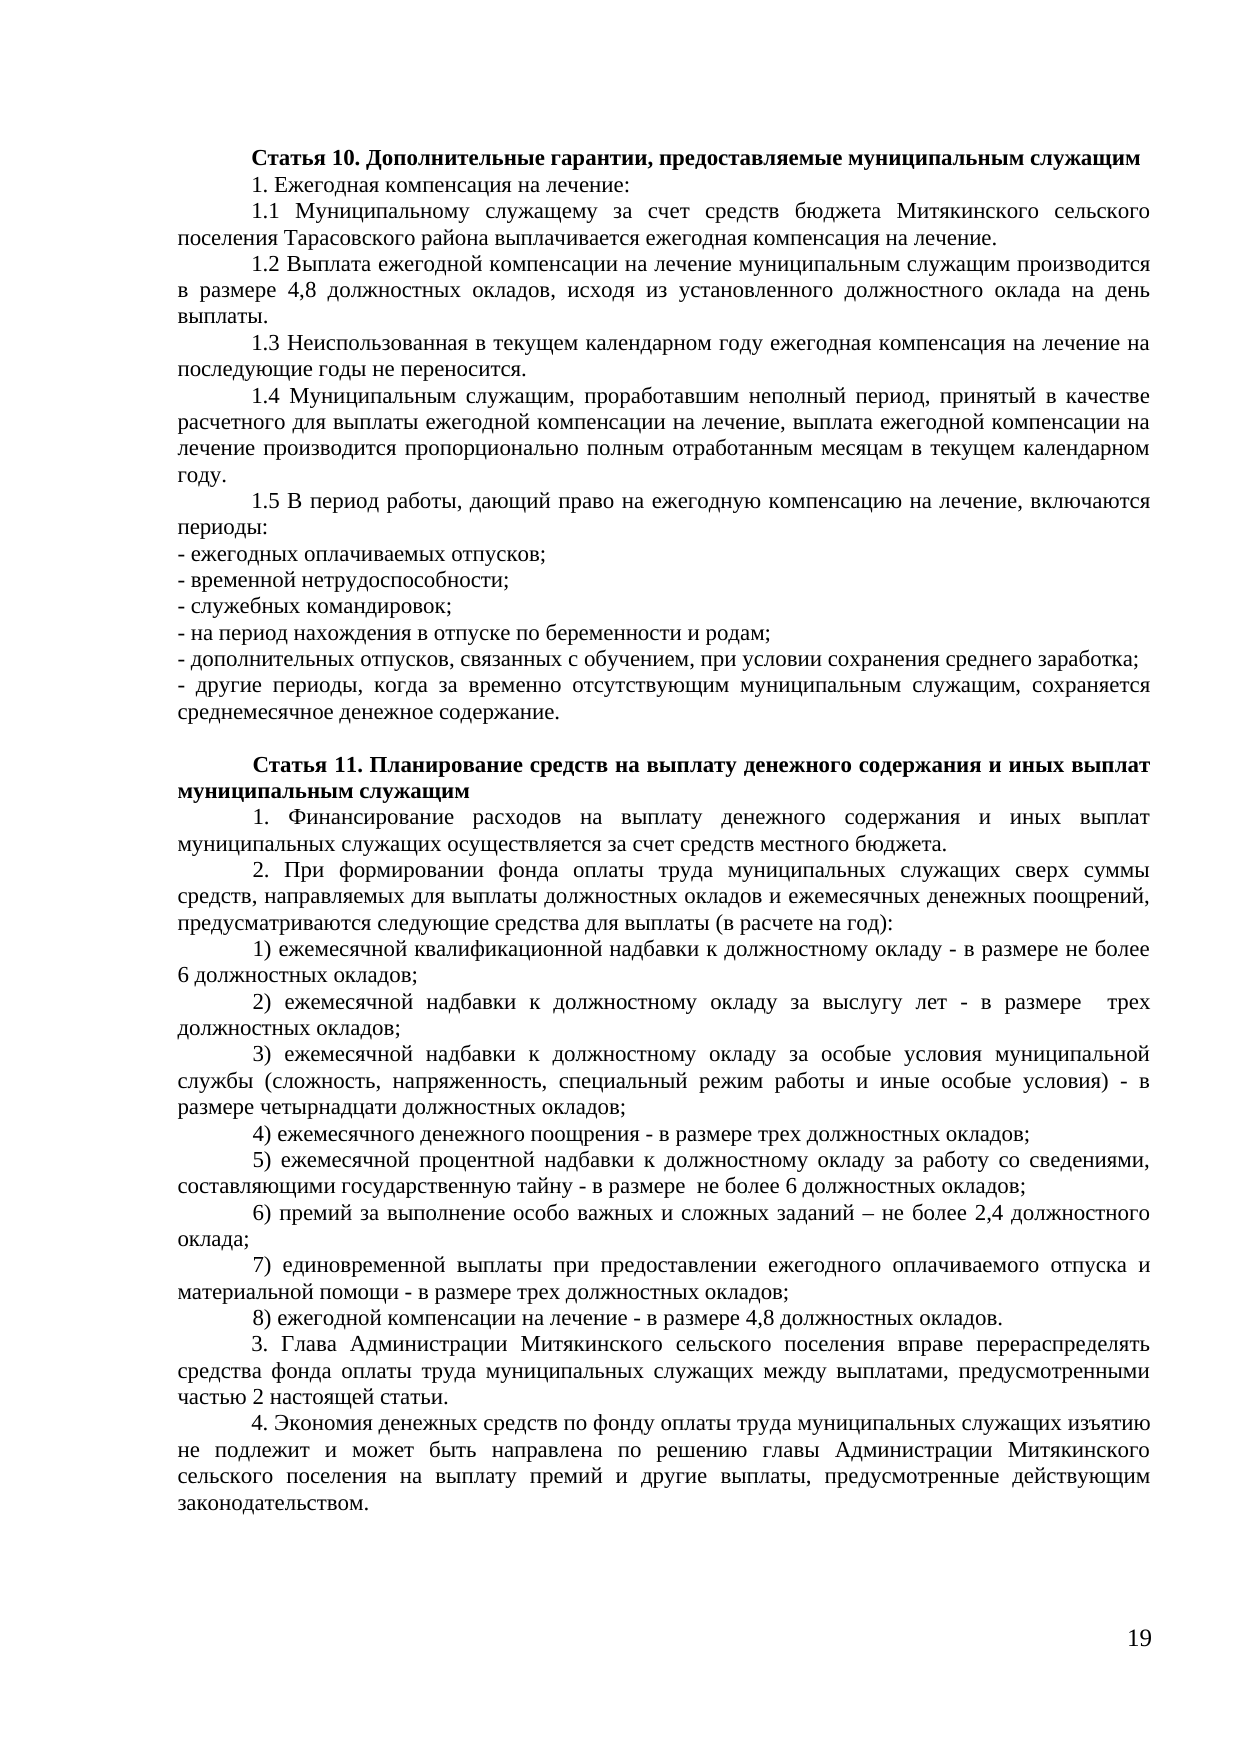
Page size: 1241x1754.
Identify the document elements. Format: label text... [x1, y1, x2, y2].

text 2) ежемесячной надбавки к должностному окладу за выслугу лет - в размере трех должностных окладов; [177, 988, 1152, 1041]
text - другие периоды, когда за временно отсутствующим муниципальным служащим, сохраняется среднемесячное денежное содержание. [177, 672, 1152, 724]
text 1.2 Выплата ежегодной компенсации на лечение муниципальным служащим производится в размере 4,8 должностных окладов, исходя из установленного должностного оклада на день выплаты. [177, 250, 1152, 329]
text 1. Ежегодная компенсация на лечение: [177, 171, 1152, 197]
text 3. Глава Администрации Митякинского сельского поселения вправе перераспределять средства фонда оплаты труда муниципальных служащих между выплатами, предусмотренными частью 2 настоящей статьи. [177, 1330, 1152, 1409]
text 6) премий за выполнение особо важных и сложных заданий – не более 2,4 должностного оклада; [177, 1199, 1152, 1251]
text 1. Финансирование расходов на выплату денежного содержания и иных выплат муниципальных служащих осуществляется за счет средств местного бюджета. [177, 803, 1152, 856]
text 1.5 В период работы, дающий право на ежегодную компенсацию на лечение, включаются периоды: [177, 487, 1152, 540]
text Статья 10. Дополнительные гарантии, предоставляемые муниципальным служащим [177, 144, 1152, 171]
text 2. При формировании фонда оплаты труда муниципальных служащих сверх суммы средств, направляемых для выплаты должностных окладов и ежемесячных денежных поощрений, предусматриваются следующие средства для выплаты (в расчете на год): [177, 856, 1152, 935]
text 1.4 Муниципальным служащим, проработавшим неполный период, принятый в качестве расчетного для выплаты ежегодной компенсации на лечение, выплата ежегодной компенсации на лечение производится пропорционально полным отработанным месяцам в текущем календарном году. [177, 382, 1152, 487]
text 7) единовременной выплаты при предоставлении ежегодного оплачиваемого отпуска и материальной помощи - в размере трех должностных окладов; [177, 1251, 1152, 1304]
text - временной нетрудоспособности; [177, 566, 1152, 592]
text 1.1 Муниципальному служащему за счет средств бюджета Митякинского сельского поселения Тарасовского района выплачивается ежегодная компенсация на лечение. [177, 197, 1152, 250]
text - ежегодных оплачиваемых отпусков; [177, 540, 1152, 566]
text 5) ежемесячной процентной надбавки к должностному окладу за работу со сведениями, составляющими государственную тайну - в размере не более 6 должностных окладов; [177, 1146, 1152, 1199]
text 4. Экономия денежных средств по фонду оплаты труда муниципальных служащих изъятию не подлежит и может быть направлена по решению главы Администрации Митякинского сельского поселения на выплату премий и другие выплаты, предусмотренные действующим законодательством. [177, 1409, 1152, 1515]
text - на период нахождения в отпуске по беременности и родам; [177, 619, 1152, 645]
text Статья 11. Планирование средств на выплату денежного содержания и иных выплат муниципальным служащим [177, 751, 1152, 803]
text 1.3 Неиспользованная в текущем календарном году ежегодная компенсация на лечение на последующие годы не переносится. [177, 329, 1152, 382]
text 8) ежегодной компенсации на лечение - в размере 4,8 должностных окладов. [177, 1304, 1152, 1330]
text - дополнительных отпусков, связанных с обучением, при условии сохранения среднего заработка; [177, 645, 1152, 672]
text - служебных командировок; [177, 592, 1152, 619]
text 4) ежемесячного денежного поощрения - в размере трех должностных окладов; [177, 1119, 1152, 1146]
text 1) ежемесячной квалификационной надбавки к должностному окладу - в размере не более 6 должностных окладов; [177, 935, 1152, 988]
text 3) ежемесячной надбавки к должностному окладу за особые условия муниципальной службы (сложность, напряженность, специальный режим работы и иные особые условия) - в размере четырнадцати должностных окладов; [177, 1041, 1152, 1119]
